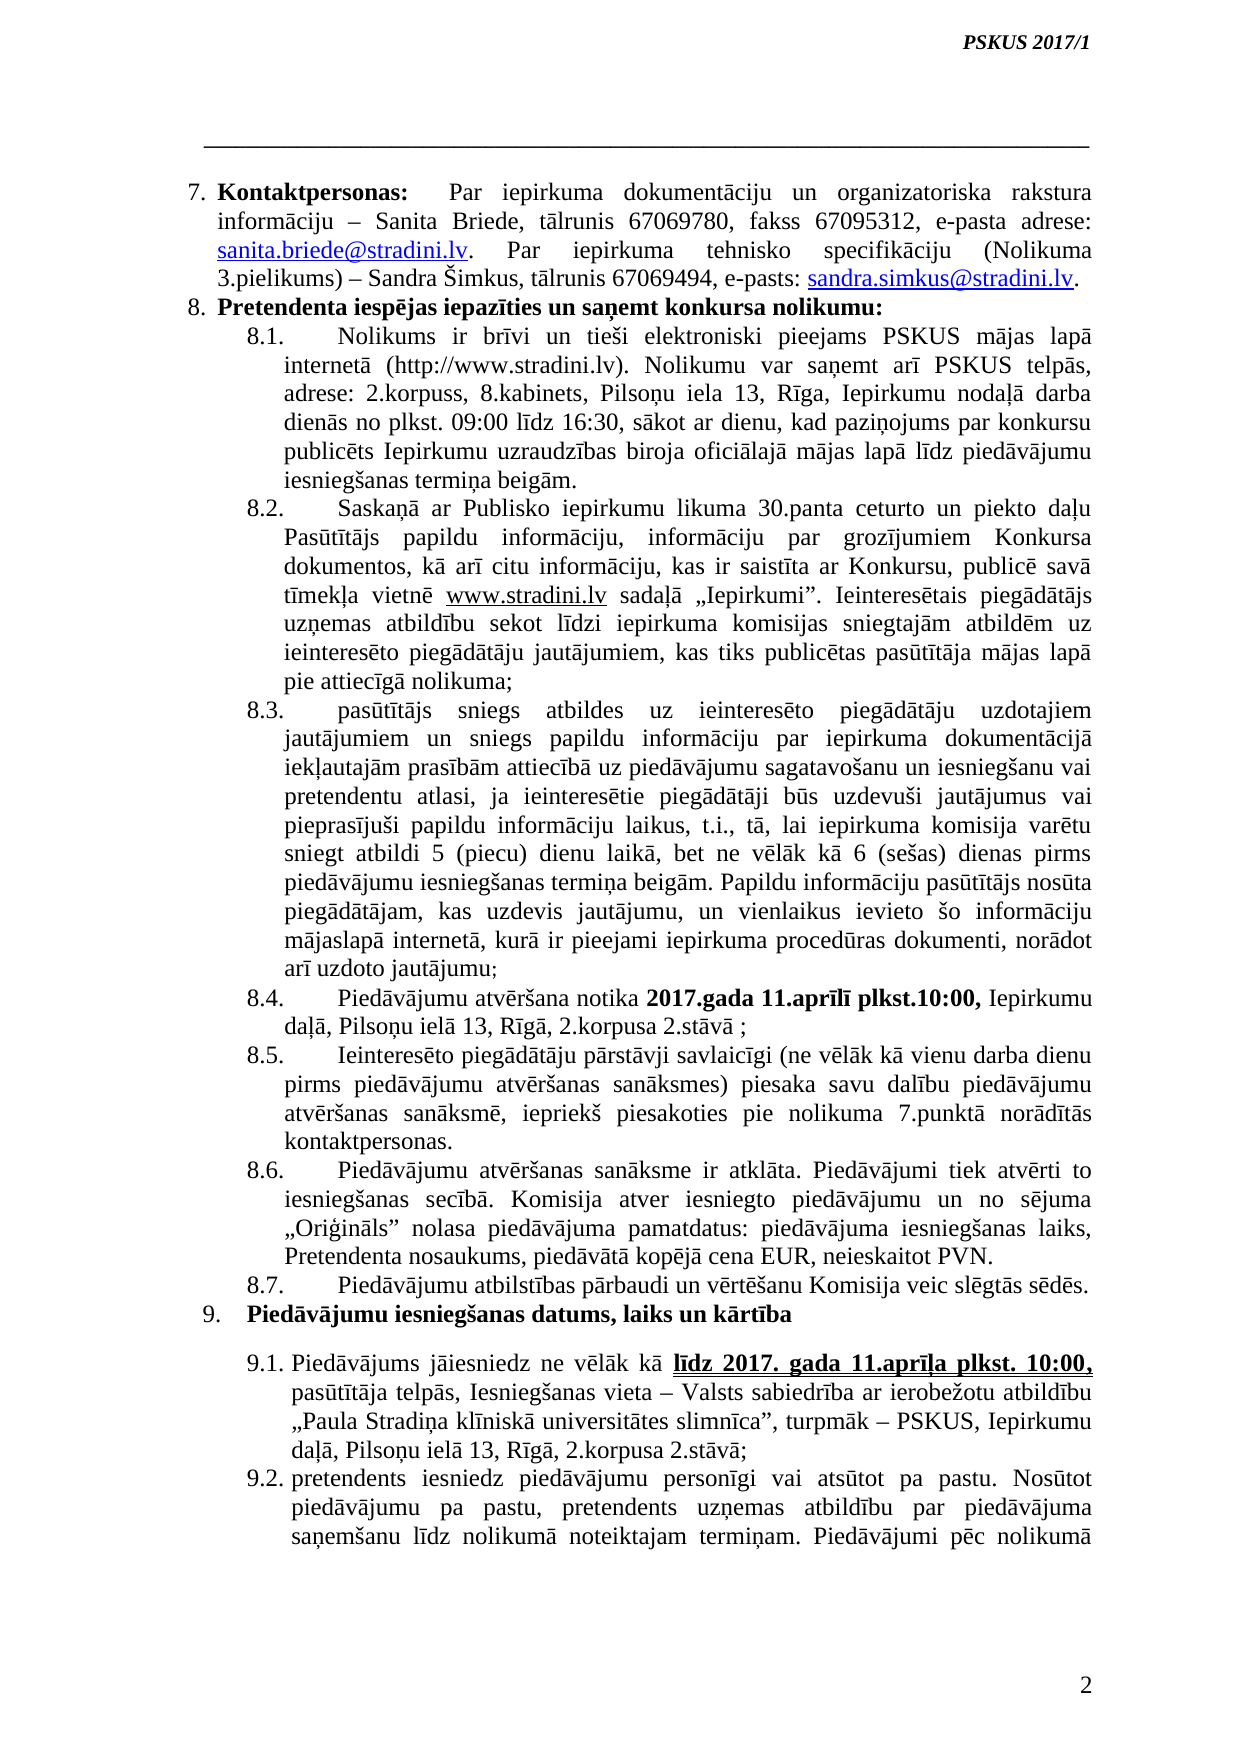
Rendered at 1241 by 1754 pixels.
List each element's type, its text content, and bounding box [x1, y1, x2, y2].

list Piedāvājumu atvēršana notika 2017.gada 11.aprīlī plkst.10:00, Iepirkumu daļā, Pilsoņu ielā 13, Rīgā, 2.korpusa 2.stāvā ; [247, 983, 1092, 1040]
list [247, 1463, 1092, 1550]
list Piedāvājums jāiesniedz ne vēlāk kā līdz 2017. gada 11.aprīļa plkst. 10:00, pasūtītāja telpās, Iesniegšanas vieta – Valsts sabiedrība ar ierobežotu atbildību „Paula Stradiņa klīniskā universitātes slimnīca”, turpmāk – PSKUS, Iepirkumu daļā, Pilsoņu ielā 13, Rīgā, 2.korpusa 2.stāvā; [247, 1348, 1092, 1463]
list pasūtītājs sniegs atbildes uz ieinteresēto piegādātāju uzdotajiem jautājumiem un sniegs papildu informāciju par iepirkuma dokumentācijā iekļautajām prasībām attiecībā uz piedāvājumu sagatavošanu un iesniegšanu vai pretendentu atlasi, ja ieinteresētie piegādātāji būs uzdevuši jautājumus vai pieprasījuši papildu informāciju laikus, t.i., tā, lai iepirkuma komisija varētu sniegt atbildi 5 (piecu) dienu laikā, bet ne vēlāk kā 6 (sešas) dienas pirms piedāvājumu iesniegšanas termiņa beigām. Papildu informāciju pasūtītājs nosūta piegādātājam, kas uzdevis jautājumu, un vienlaikus ievieto šo informāciju mājaslapā internetā, kurā ir pieejami iepirkuma procedūras dokumenti, norādot arī uzdoto jautājumu; [247, 695, 1092, 983]
list Ieinteresēto piegādātāju pārstāvji savlaicīgi (ne vēlāk kā vienu darba dienu pirms piedāvājumu atvēršanas sanāksmes) piesaka savu dalību piedāvājumu atvēršanas sanāksmē, iepriekš piesakoties pie nolikuma 7.punktā norādītās kontaktpersonas. [247, 1040, 1092, 1155]
list Piedāvājumu atbilstības pārbaudi un vērtēšanu Komisija veic slēgtās sēdēs. [247, 1270, 1092, 1299]
list Kontaktpersonas: Par iepirkuma dokumentāciju un organizatoriska rakstura informāciju – Sanita Briede, tālrunis 67069780, 67095312, e-pasta adrese: sanita.briede@stradini.lv. Par iepirkuma tehnisko specifikāciju (Nolikuma 3.pielikums) – Sandra Šimkus, tālrunis 67069494, e-pasts: sandra.simkus@stradini.lv. [187, 177, 1092, 292]
list Pretendenta iespējas iepazīties un saņemt konkursa nolikumu: [187, 292, 1092, 321]
list Nolikums ir brīvi un tieši elektroniski pieejams PSKUS mājas lapā internetā (http://www.stradini.lv). Nolikumu var saņemt arī PSKUS telpās, adrese: 2.korpuss, 8.kabinets, Pilsoņu iela 13, Rīga, Iepirkumu nodaļā darba dienās no plkst. 09:00 līdz 16:30, sākot ar dienu, kad paziņojums par konkursu publicēts Iepirkumu uzraudzības biroja oficiālajā mājas lapā līdz piedāvājumu iesniegšanas termiņa beigām. [247, 321, 1092, 493]
list Piedāvājumu atvēršanas sanāksme ir atklāta. Piedāvājumi tiek atvērti to iesniegšanas secībā. Komisija atver iesniegto piedāvājumu un no sējuma „Oriģināls” nolasa piedāvājuma pamatdatus: piedāvājuma iesniegšanas laiks, Pretendenta nosaukums, piedāvātā kopējā cena EUR, neieskaitot PVN. [247, 1155, 1092, 1270]
list Saskaņā ar Publisko iepirkumu likuma 30.panta ceturto un piekto daļu Pasūtītājs papildu informāciju, informāciju par grozījumiem Konkursa dokumentos, kā arī citu informāciju, kas ir saistīta ar Konkursu, publicē savā tīmekļa vietnē www.stradini.lv sadaļā „Iepirkumi”. Ieinteresētais piegādātājs uzņemas atbildību sekot līdzi iepirkuma komisijas sniegtajām atbildēm uz ieinteresēto piegādātāju jautājumiem, kas tiks publicētas pasūtītāja mājas lapā pie attiecīgā nolikuma; [247, 493, 1092, 695]
list Piedāvājumu iesniegšanas datums, laiks un kārtība [202, 1299, 1092, 1328]
